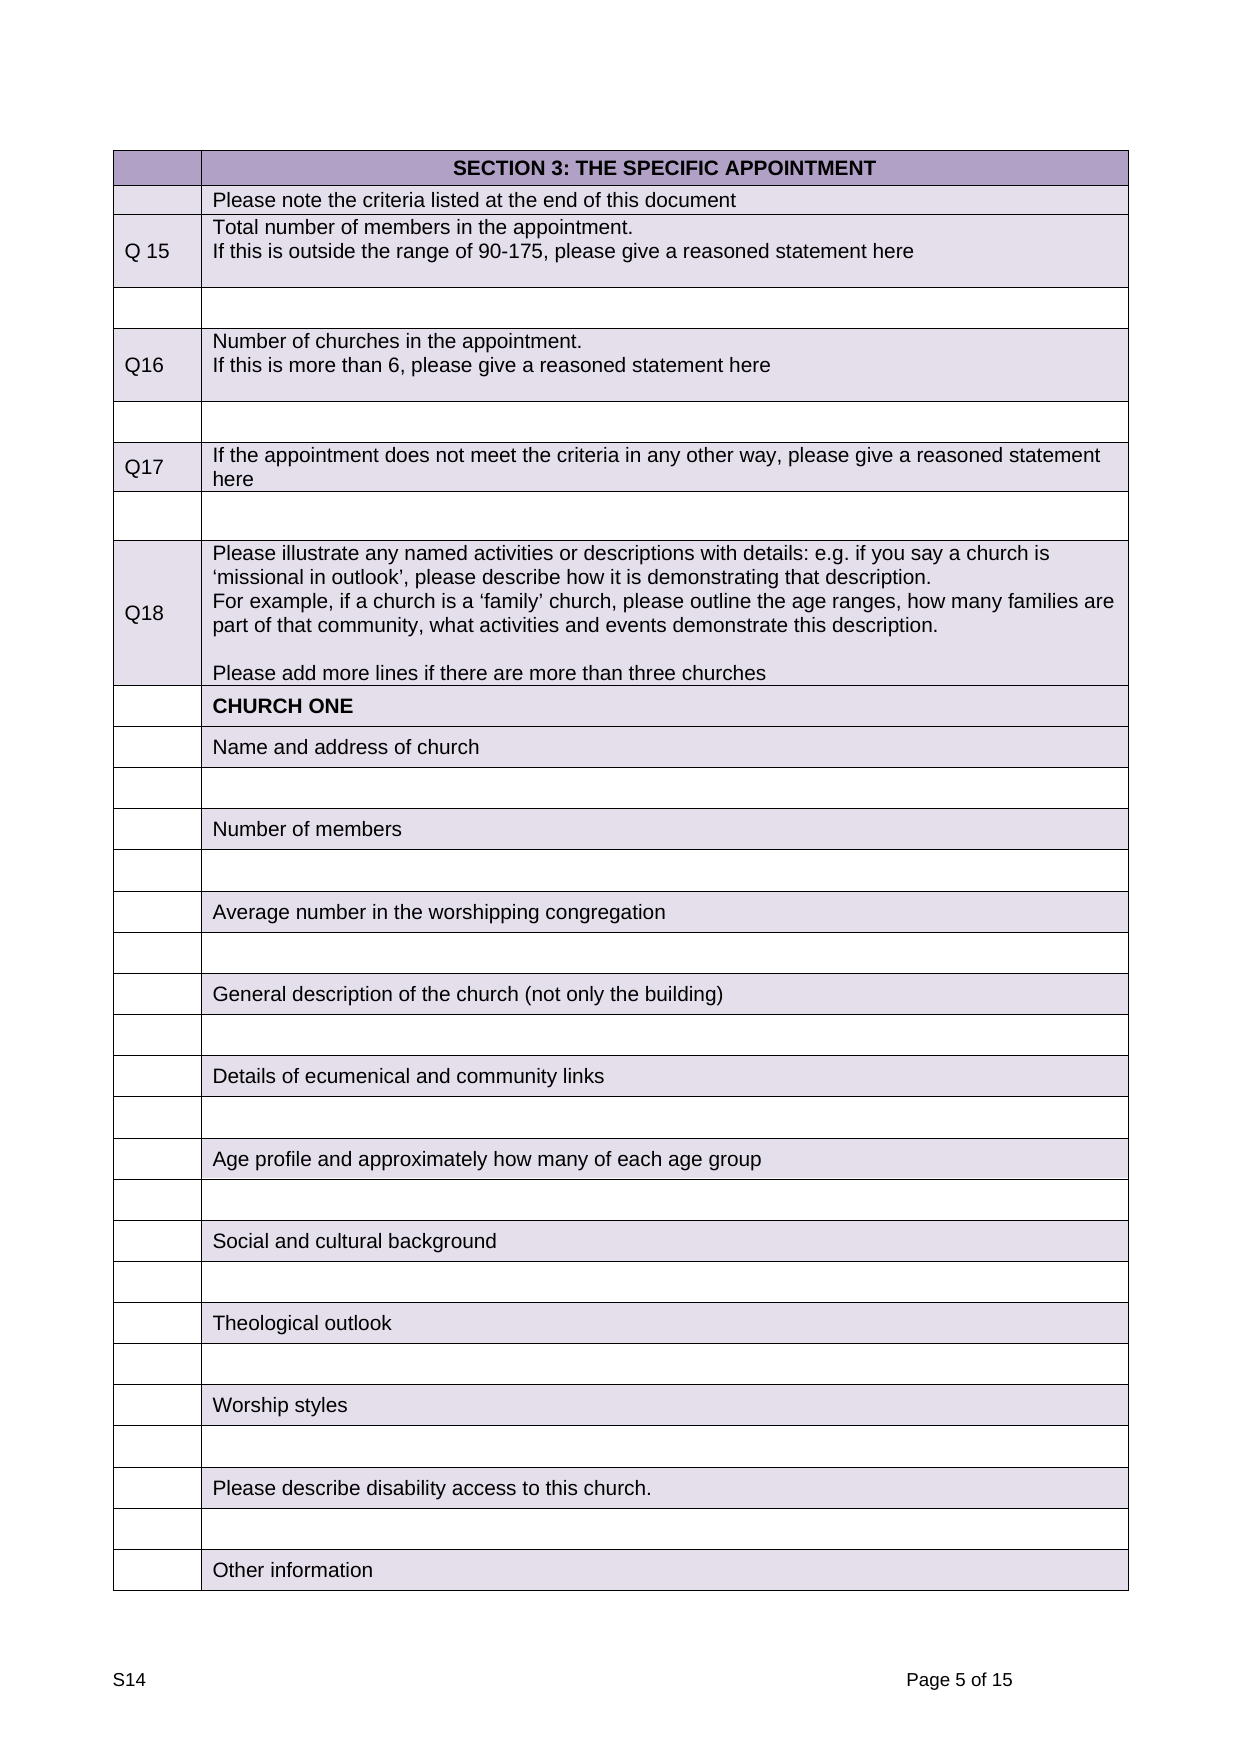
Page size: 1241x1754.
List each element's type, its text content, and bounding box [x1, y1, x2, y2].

table_cell [202, 1426, 1128, 1467]
table_cell Please illustrate any named activities or descriptions with details: e.g. if you say a church is ‘missional in outlook’, please describe how it is demonstrating that description. For example, if a church is a ‘family’ church, please outline the age ranges, how many families are part of that community, what activities and events demonstrate this description. Please add more lines if there are more than three churches [202, 541, 1128, 685]
table_cell Q18 [114, 541, 201, 685]
table_cell [202, 492, 1128, 540]
table_cell [114, 892, 201, 932]
table_cell [114, 850, 201, 891]
table_cell [202, 1262, 1128, 1302]
table_cell [202, 1097, 1128, 1137]
table_cell [202, 288, 1128, 328]
table_cell [114, 1550, 201, 1590]
table_cell [114, 1056, 201, 1096]
table_cell [114, 686, 201, 726]
table_cell [114, 809, 201, 849]
table_cell [202, 1180, 1128, 1220]
table_cell Number of members [202, 809, 1128, 849]
table_cell [114, 1344, 201, 1384]
table_cell [114, 974, 201, 1014]
table_cell If the appointment does not meet the criteria in any other way, please give a reasoned statement here [202, 443, 1128, 491]
table_cell Age profile and approximately how many of each age group [202, 1139, 1128, 1178]
table_cell [114, 727, 201, 767]
table_cell Q16 [114, 329, 201, 401]
table_cell [114, 933, 201, 973]
table_cell [114, 1180, 201, 1220]
table_cell [114, 1303, 201, 1343]
table_cell Q17 [114, 443, 201, 491]
table_cell Other information [202, 1550, 1128, 1590]
table_cell [114, 1015, 201, 1055]
table_cell [202, 1509, 1128, 1549]
table_cell [202, 1344, 1128, 1384]
table_cell [202, 1015, 1128, 1055]
table_header [114, 151, 201, 185]
table_cell Q 15 [114, 215, 201, 287]
table_cell [202, 402, 1128, 442]
table_cell [202, 933, 1128, 973]
table_cell [114, 288, 201, 328]
table_cell [114, 1097, 201, 1137]
table_cell Number of churches in the appointment. If this is more than 6, please give a reasoned statement here [202, 329, 1128, 401]
table_cell [114, 1468, 201, 1508]
table_cell [202, 850, 1128, 891]
table_cell Average number in the worshipping congregation [202, 892, 1128, 932]
table_cell [114, 492, 201, 540]
table_cell [114, 1426, 201, 1467]
table_cell [114, 186, 201, 214]
table_cell [114, 402, 201, 442]
table_cell CHURCH ONE [202, 686, 1128, 726]
table_cell Please note the criteria listed at the end of this document [202, 186, 1128, 214]
table_cell Social and cultural background [202, 1221, 1128, 1261]
table_cell Please describe disability access to this church. [202, 1468, 1128, 1508]
table_cell General description of the church (not only the building) [202, 974, 1128, 1014]
table_cell [114, 1385, 201, 1425]
table_cell Theological outlook [202, 1303, 1128, 1343]
table_cell [114, 1221, 201, 1261]
table_cell Details of ecumenical and community links [202, 1056, 1128, 1096]
table_cell Worship styles [202, 1385, 1128, 1425]
table_cell [114, 1139, 201, 1178]
table_cell [202, 768, 1128, 808]
table_cell Name and address of church [202, 727, 1128, 767]
table_cell Total number of members in the appointment. If this is outside the range of 90-175, please give a reasoned statement here [202, 215, 1128, 287]
table_cell [114, 1262, 201, 1302]
table_header SECTION 3: THE SPECIFIC APPOINTMENT [202, 151, 1128, 185]
table_cell [114, 768, 201, 808]
table_cell [114, 1509, 201, 1549]
